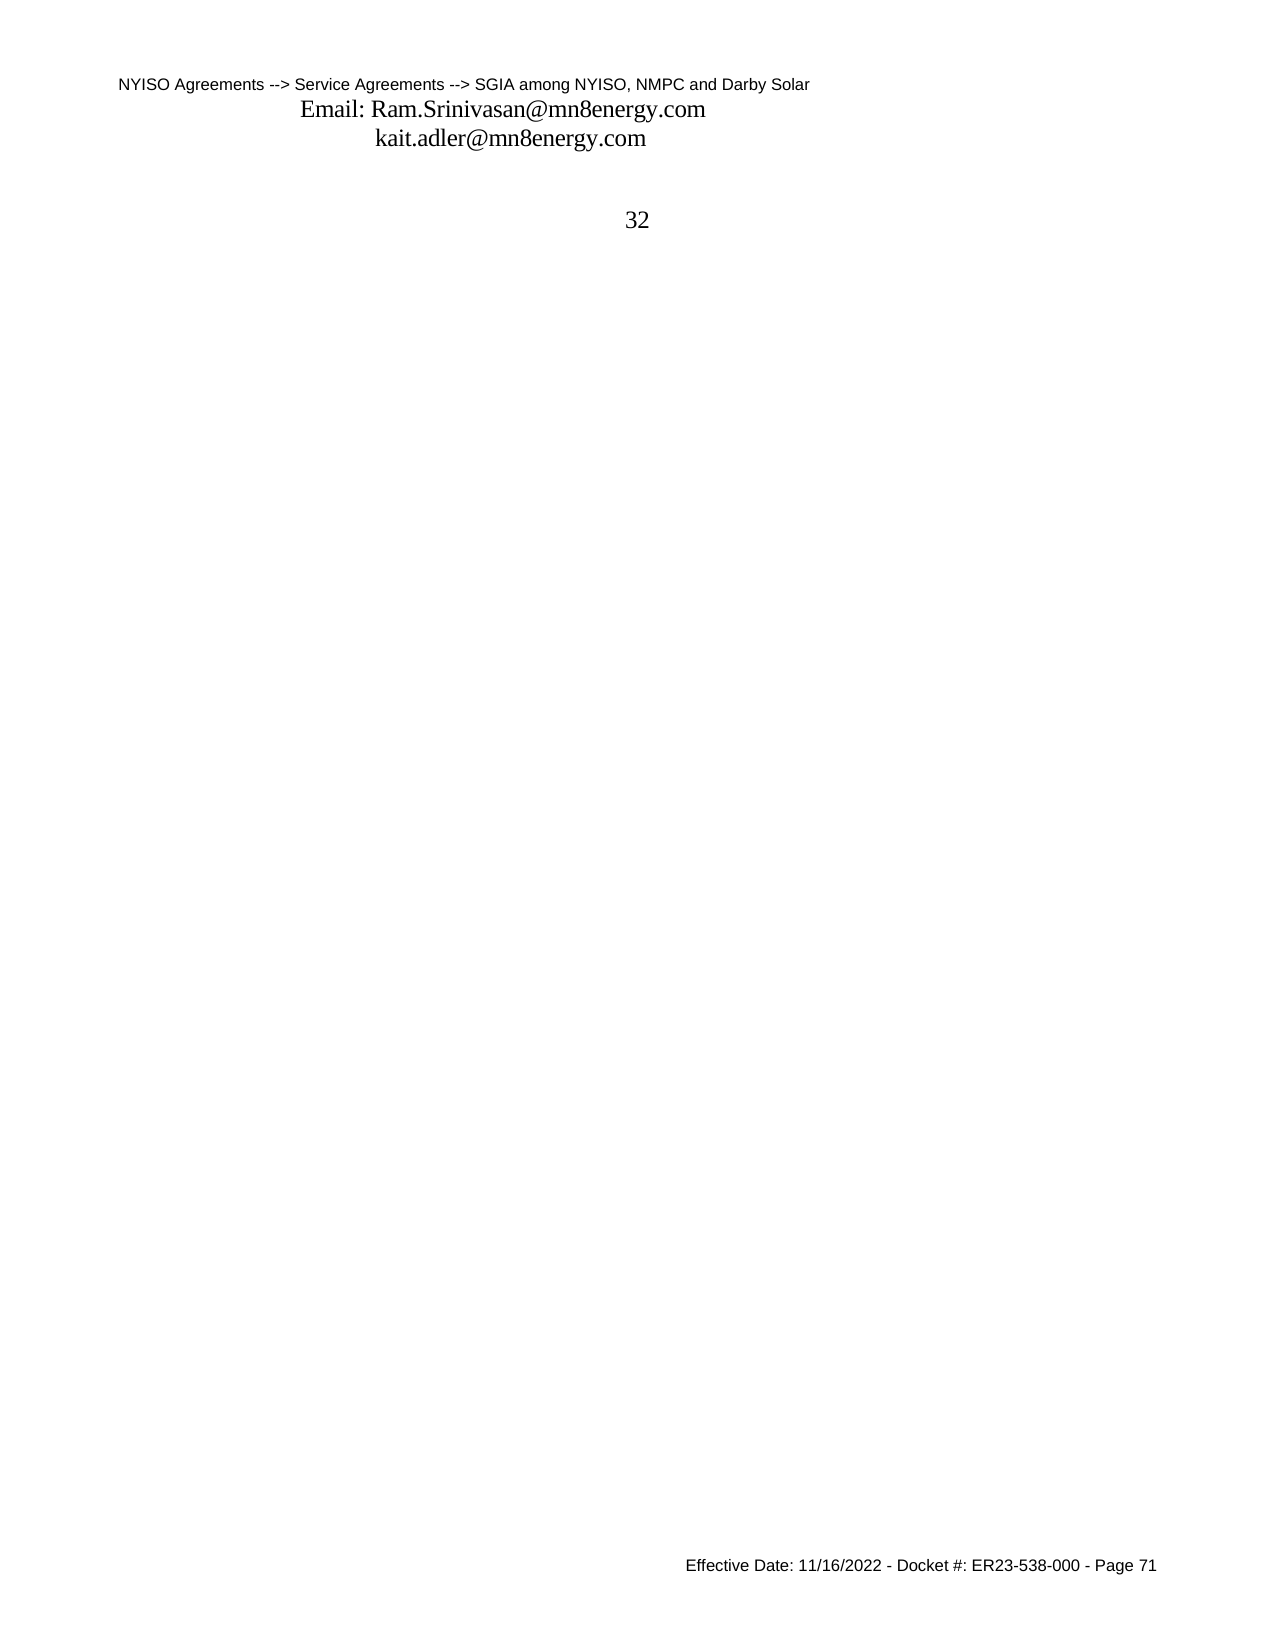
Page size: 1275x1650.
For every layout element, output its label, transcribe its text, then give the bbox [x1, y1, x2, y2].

text 32 [625, 205, 1275, 234]
text Email: Ram.Srinivasan@mn8energy.com kait.adler@mn8energy.com [300, 94, 737, 152]
